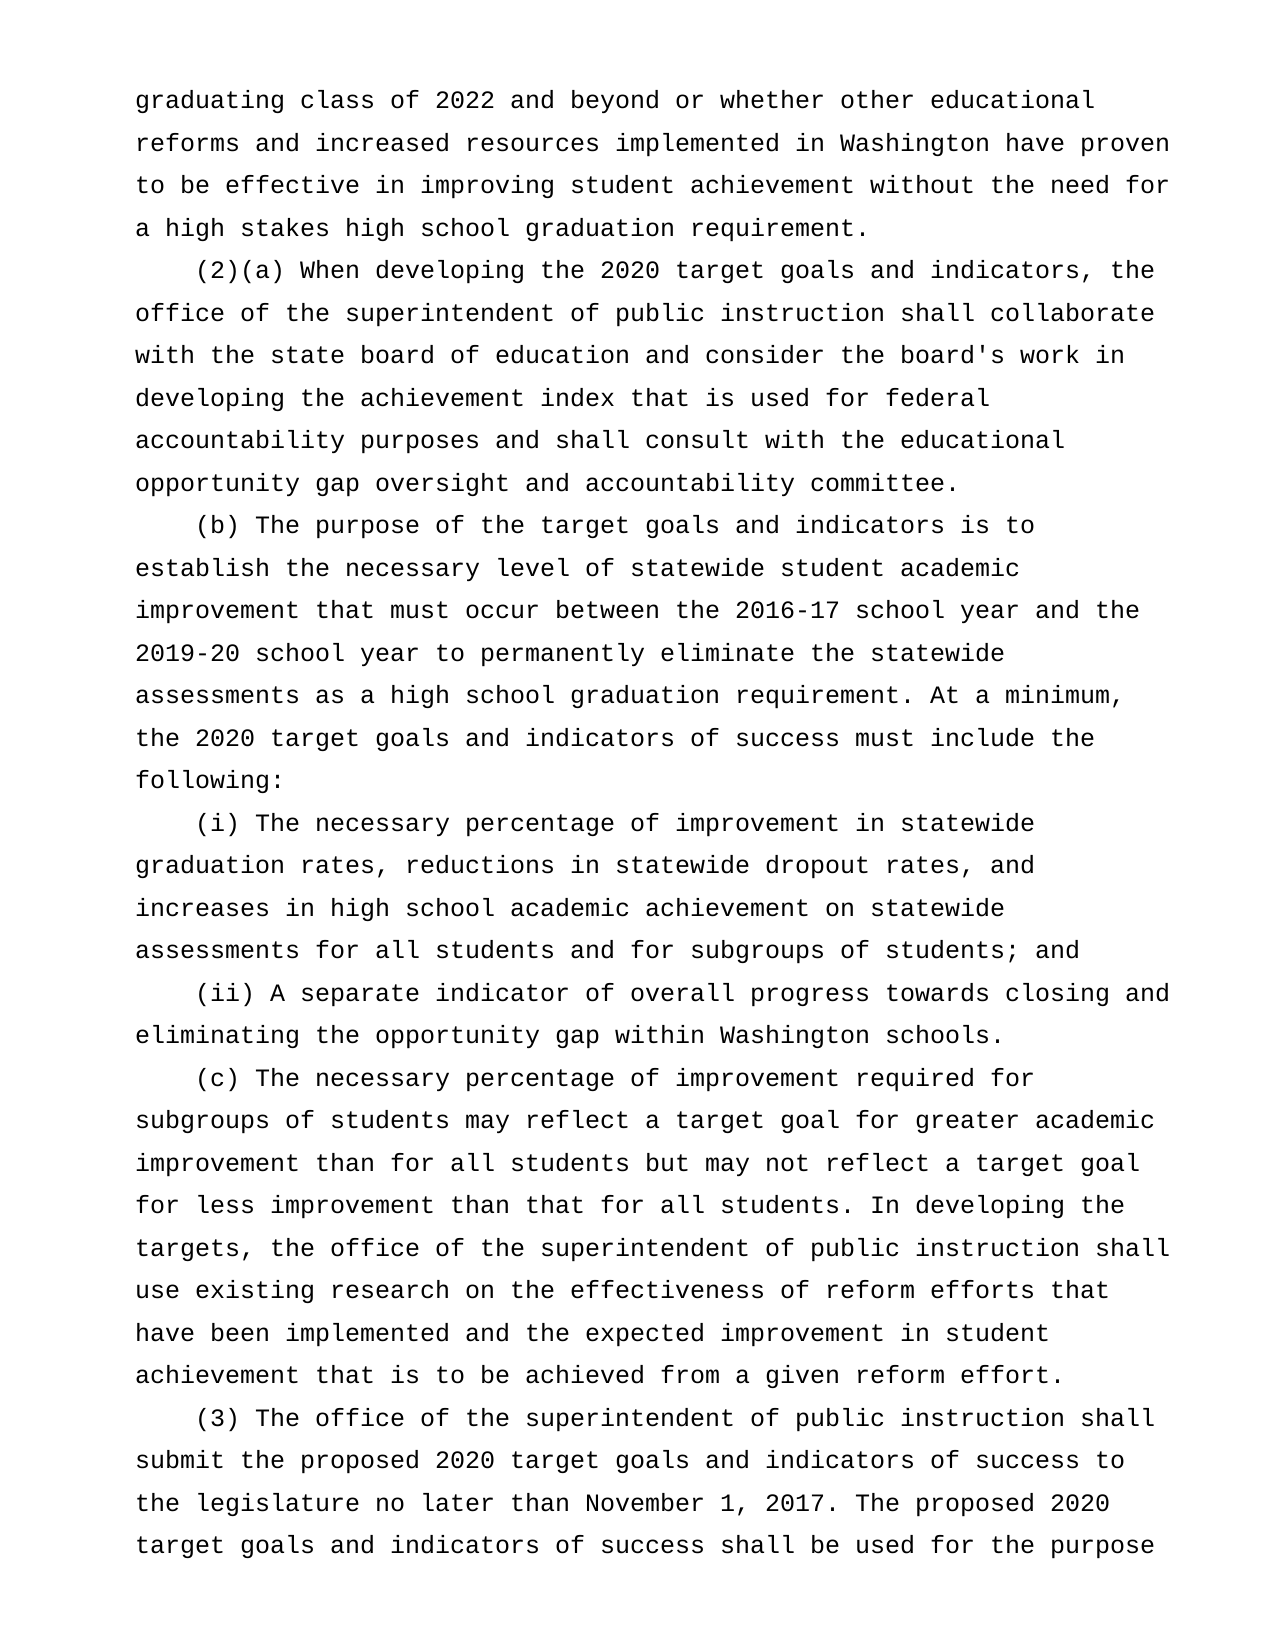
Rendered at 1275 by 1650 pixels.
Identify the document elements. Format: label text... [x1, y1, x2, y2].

text (2)(a) When developing the 2020 target goals and indicators, the office of the superintendent of public instruction shall collaborate with the state board of education and consider the board's work in developing the achievement index that is used for federal accountability purposes and shall consult with the educational opportunity gap oversight and accountability committee. [135, 245, 1170, 500]
text (i) The necessary percentage of improvement in statewide graduation rates, reductions in statewide dropout rates, and increases in high school academic achievement on statewide assessments for all students and for subgroups of students; and [135, 797, 1170, 967]
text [135, 75, 1170, 245]
text (ii) A separate indicator of overall progress towards closing and eliminating the opportunity gap within Washington schools. [135, 967, 1170, 1052]
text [135, 1392, 1170, 1562]
text (c) The necessary percentage of improvement required for subgroups of students may reflect a target goal for greater academic improvement than for all students but may not reflect a target goal for less improvement than that for all students. In developing the targets, the office of the superintendent of public instruction shall use existing research on the effectiveness of reform efforts that have been implemented and the expected improvement in student achievement that is to be achieved from a given reform effort. [135, 1052, 1170, 1392]
text (b) The purpose of the target goals and indicators is to establish the necessary level of statewide student academic improvement that must occur between the 2016-17 school year and the 2019-20 school year to permanently eliminate the statewide assessments as a high school graduation requirement. At a minimum, the 2020 target goals and indicators of success must include the following: [135, 500, 1170, 797]
